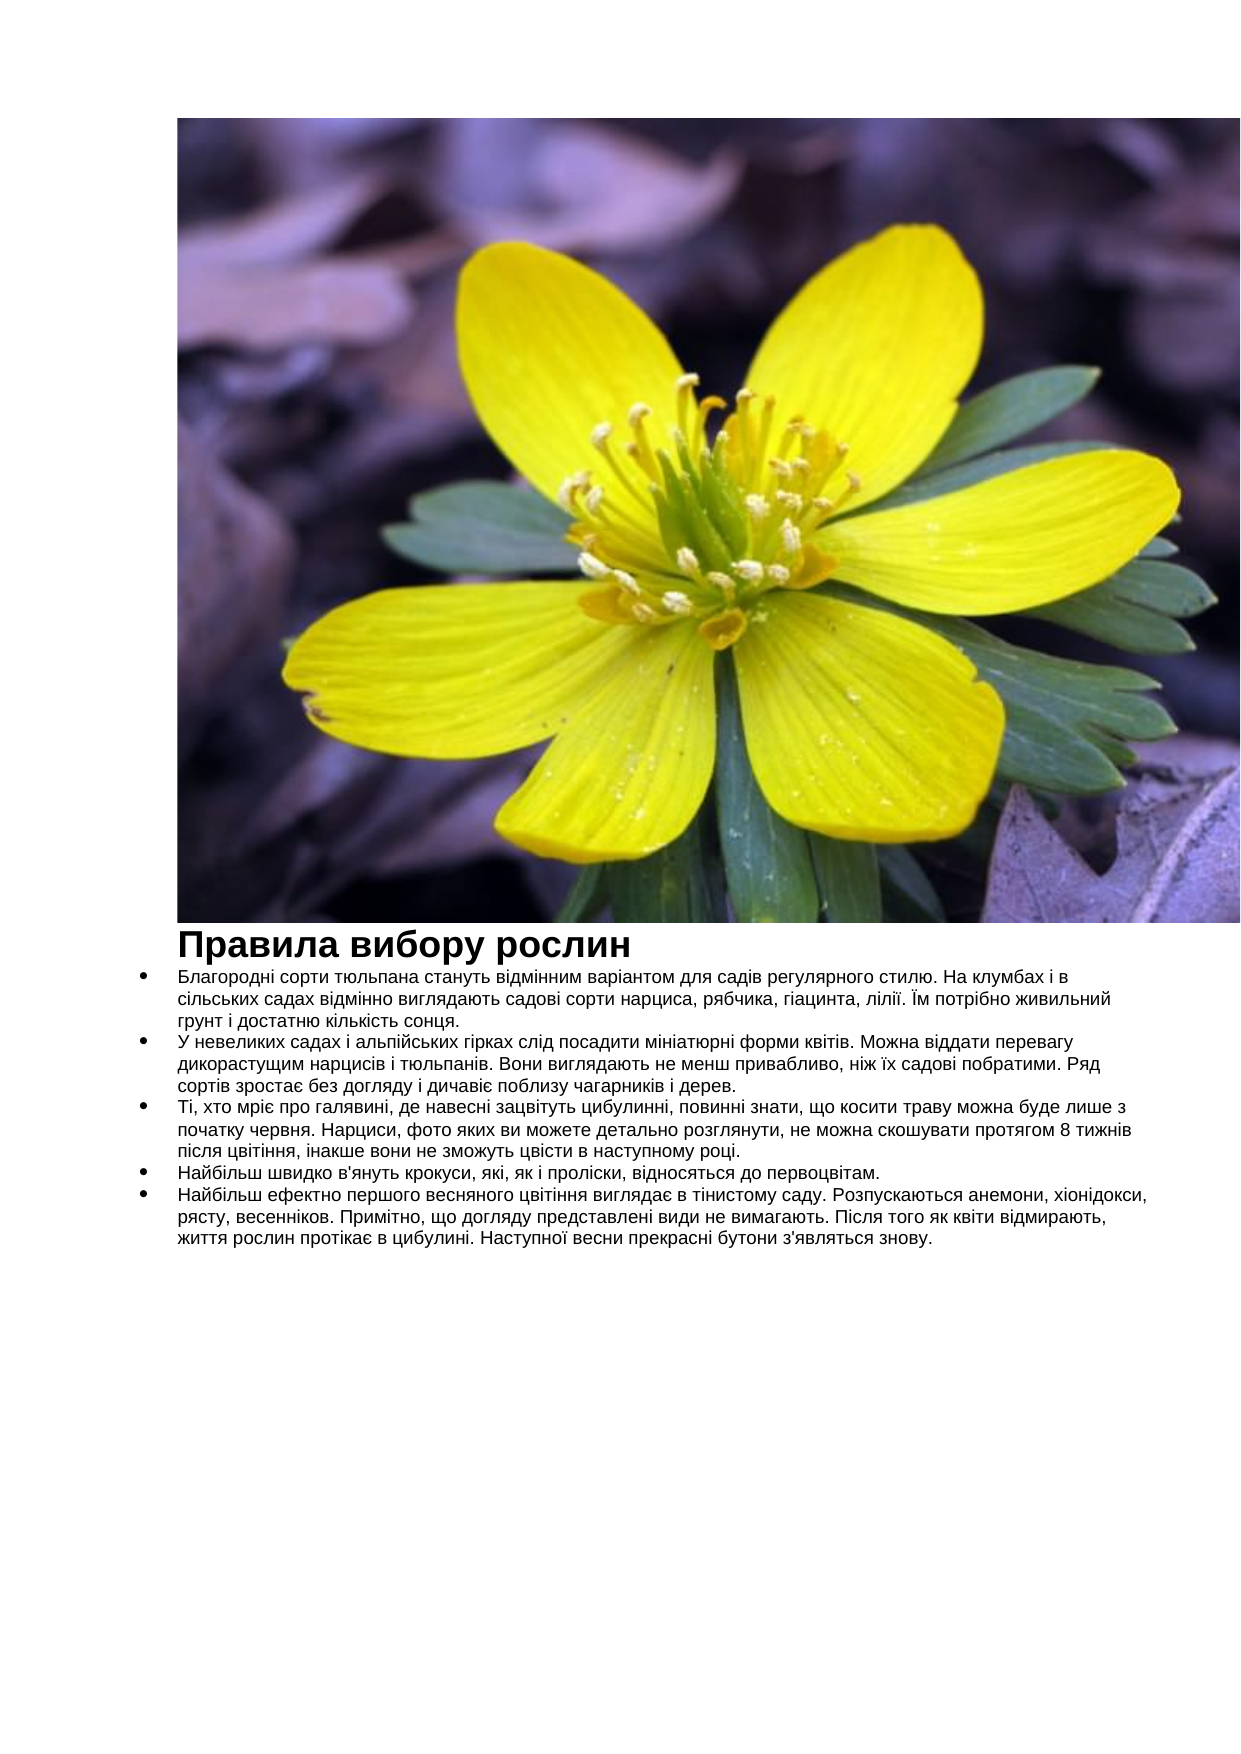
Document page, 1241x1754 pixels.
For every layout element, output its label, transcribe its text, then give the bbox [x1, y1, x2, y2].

list У невеликих садах і альпійських гірках слід посадити мініатюрні форми квітів. Можна віддати перевагу дикорастущим нарцисів і тюльпанів. Вони виглядають не менш привабливо, ніж їх садові побратими. Ряд сортів зростає без догляду і дичавіє поблизу чагарників і дерев. [140, 1031, 1152, 1096]
list Благородні сорти тюльпана стануть відмінним варіантом для садів регулярного стилю. На клумбах і в сільських садах відмінно виглядають садові сорти нарциса, рябчика, гіацинта, лілії. Їм потрібно живильний грунт і достатню кількість сонця. [140, 966, 1152, 1031]
list Ті, хто мріє про галявині, де навесні зацвітуть цибулинні, повинні знати, що косити траву можна буде лише з початку червня. Нарциси, фото яких ви можете детально розглянути, не можна скошувати протягом 8 тижнів після цвітіння, інакше вони не зможуть цвісти в наступному році. [140, 1096, 1152, 1161]
list Найбільш швидко в'януть крокуси, які, як і проліски, відносяться до первоцвітам. [140, 1161, 1152, 1183]
list Найбільш ефектно першого весняного цвітіння виглядає в тінистому саду. Розпускаються анемони, хіонідокси, рясту, весенніков. Примітно, що догляду представлені види не вимагають. Після того як квіти відмирають, життя рослин протікає в цибулині. Наступної весни прекрасні бутони з'являться знову. [140, 1183, 1152, 1249]
text Правила вибору рослин [177, 923, 1152, 966]
picture [177, 118, 1241, 923]
